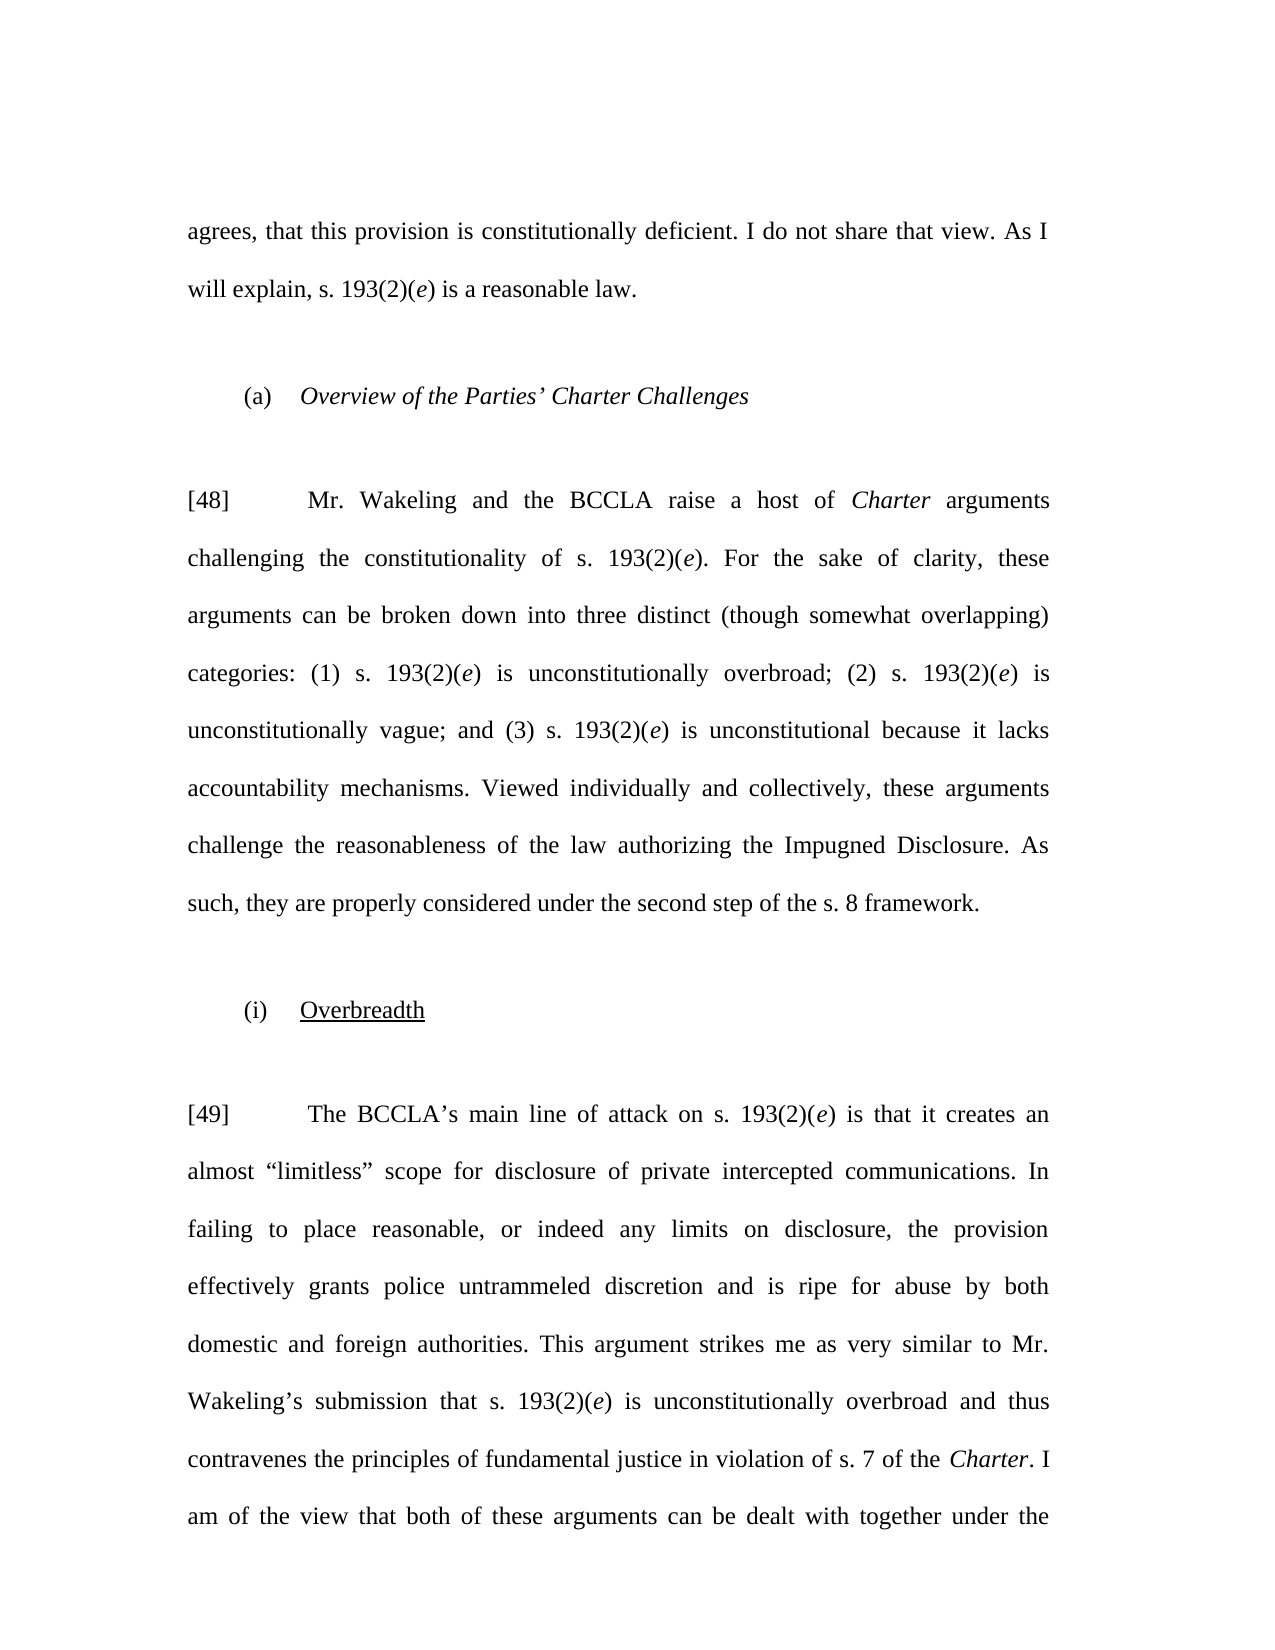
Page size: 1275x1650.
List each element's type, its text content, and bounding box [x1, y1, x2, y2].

title Overbreadth [244, 995, 1050, 1024]
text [187, 216, 1050, 303]
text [187, 1099, 1050, 1530]
text Mr. Wakeling and the BCCLA raise a host of Charter arguments challenging the constitutionality of s. 193(2)(e). For the sake of clarity, these arguments can be broken down into three distinct (though somewhat overlapping) categories: (1) s. 193(2)(e) is unconstitutionally overbroad; (2) s. 193(2)(e) is unconstitutionally vague; and (3) s. 193(2)(e) is unconstitutional because it lacks accountability mechanisms. Viewed individually and collectively, these arguments challenge the reasonableness of the law authorizing the Impugned Disclosure. As such, they are properly considered under the second step of the s. 8 framework. [187, 485, 1050, 916]
title Overview of the Parties’ Charter Challenges [244, 381, 1050, 410]
